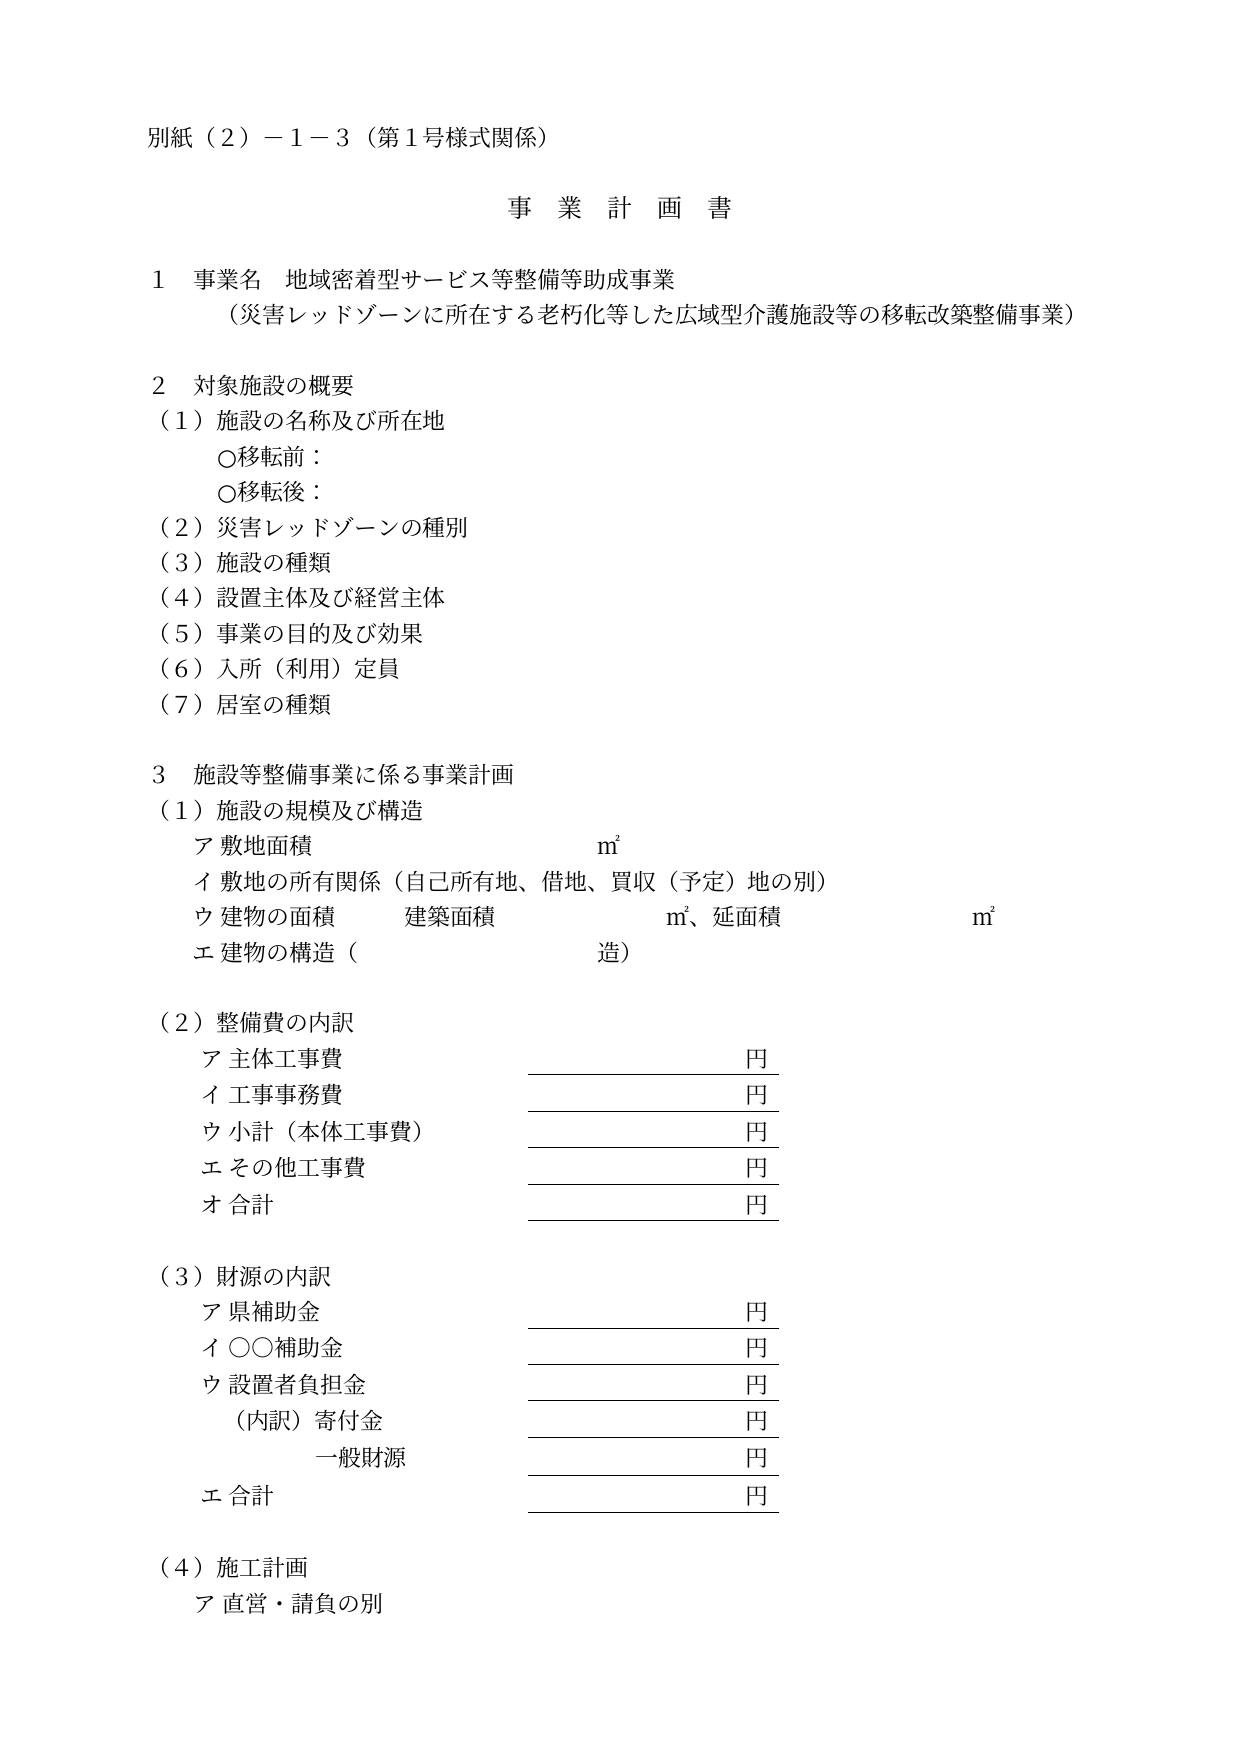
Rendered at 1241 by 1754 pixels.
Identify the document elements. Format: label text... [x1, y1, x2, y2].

table_cell 円 [528, 1112, 779, 1147]
table_cell エ その他工事費 [189, 1147, 528, 1184]
text 事 業 計 画 書 [148, 189, 1092, 224]
table_cell 一般財源 [189, 1437, 528, 1475]
table_cell オ 合計 [189, 1184, 528, 1220]
text （６）入所（利用）定員 [148, 649, 1092, 685]
table_cell 円 [528, 1476, 779, 1512]
table_header ア 主体工事費 [189, 1039, 528, 1074]
table_cell 円 [528, 1185, 779, 1220]
text 別紙（２）－１－３（第１号様式関係） [148, 118, 1092, 153]
table_cell ウ 小計（本体工事費） [189, 1111, 528, 1147]
table_cell 円 [528, 1438, 779, 1475]
text ２ 対象施設の概要 [148, 366, 1092, 401]
text （１）施設の名称及び所在地 [148, 401, 1092, 437]
table_cell （内訳）寄付金 [189, 1400, 528, 1437]
text １ 事業名 地域密着型サービス等整備等助成事業 [148, 260, 1092, 295]
text （７）居室の種類 [148, 685, 1092, 720]
text （４）設置主体及び経営主体 [148, 578, 1092, 614]
table_header 円 [528, 1292, 779, 1327]
text （１）施設の規模及び構造 [148, 791, 1092, 826]
text （３）財源の内訳 [148, 1257, 1092, 1292]
text （２）整備費の内訳 [148, 1003, 1092, 1039]
table_cell 円 [528, 1075, 779, 1111]
text （３）施設の種類 [148, 543, 1092, 578]
text （２）災害レッドゾーンの種別 [148, 508, 1092, 543]
table_cell 円 [528, 1401, 779, 1437]
table_cell イ ○○補助金 [189, 1328, 528, 1364]
table_cell 円 [528, 1365, 779, 1400]
table_cell 円 [528, 1148, 779, 1184]
text ○移転前： [148, 437, 1092, 472]
table_cell エ 合計 [189, 1475, 528, 1512]
table_cell ウ 設置者負担金 [189, 1364, 528, 1400]
text ウ 建物の面積 建築面積 ㎡、延面積 ㎡ [148, 897, 1092, 933]
text ア 敷地面積 ㎡ [148, 826, 1092, 862]
table_cell 円 [528, 1329, 779, 1364]
text ３ 施設等整備事業に係る事業計画 [148, 756, 1092, 791]
text （災害レッドゾーンに所在する老朽化等した広域型介護施設等の移転改築整備事業） [148, 295, 1092, 331]
text （５）事業の目的及び効果 [148, 614, 1092, 649]
text イ 敷地の所有関係（自己所有地、借地、買収（予定）地の別） [148, 862, 1092, 897]
text ○移転後： [148, 472, 1092, 508]
text エ 建物の構造（ 造） [148, 933, 1092, 968]
text （４）施工計画 [148, 1548, 1092, 1584]
table_header 円 [528, 1039, 779, 1074]
table_header ア 県補助金 [189, 1292, 528, 1327]
table_cell イ 工事事務費 [189, 1074, 528, 1111]
text ア 直営・請負の別 [148, 1584, 1092, 1619]
